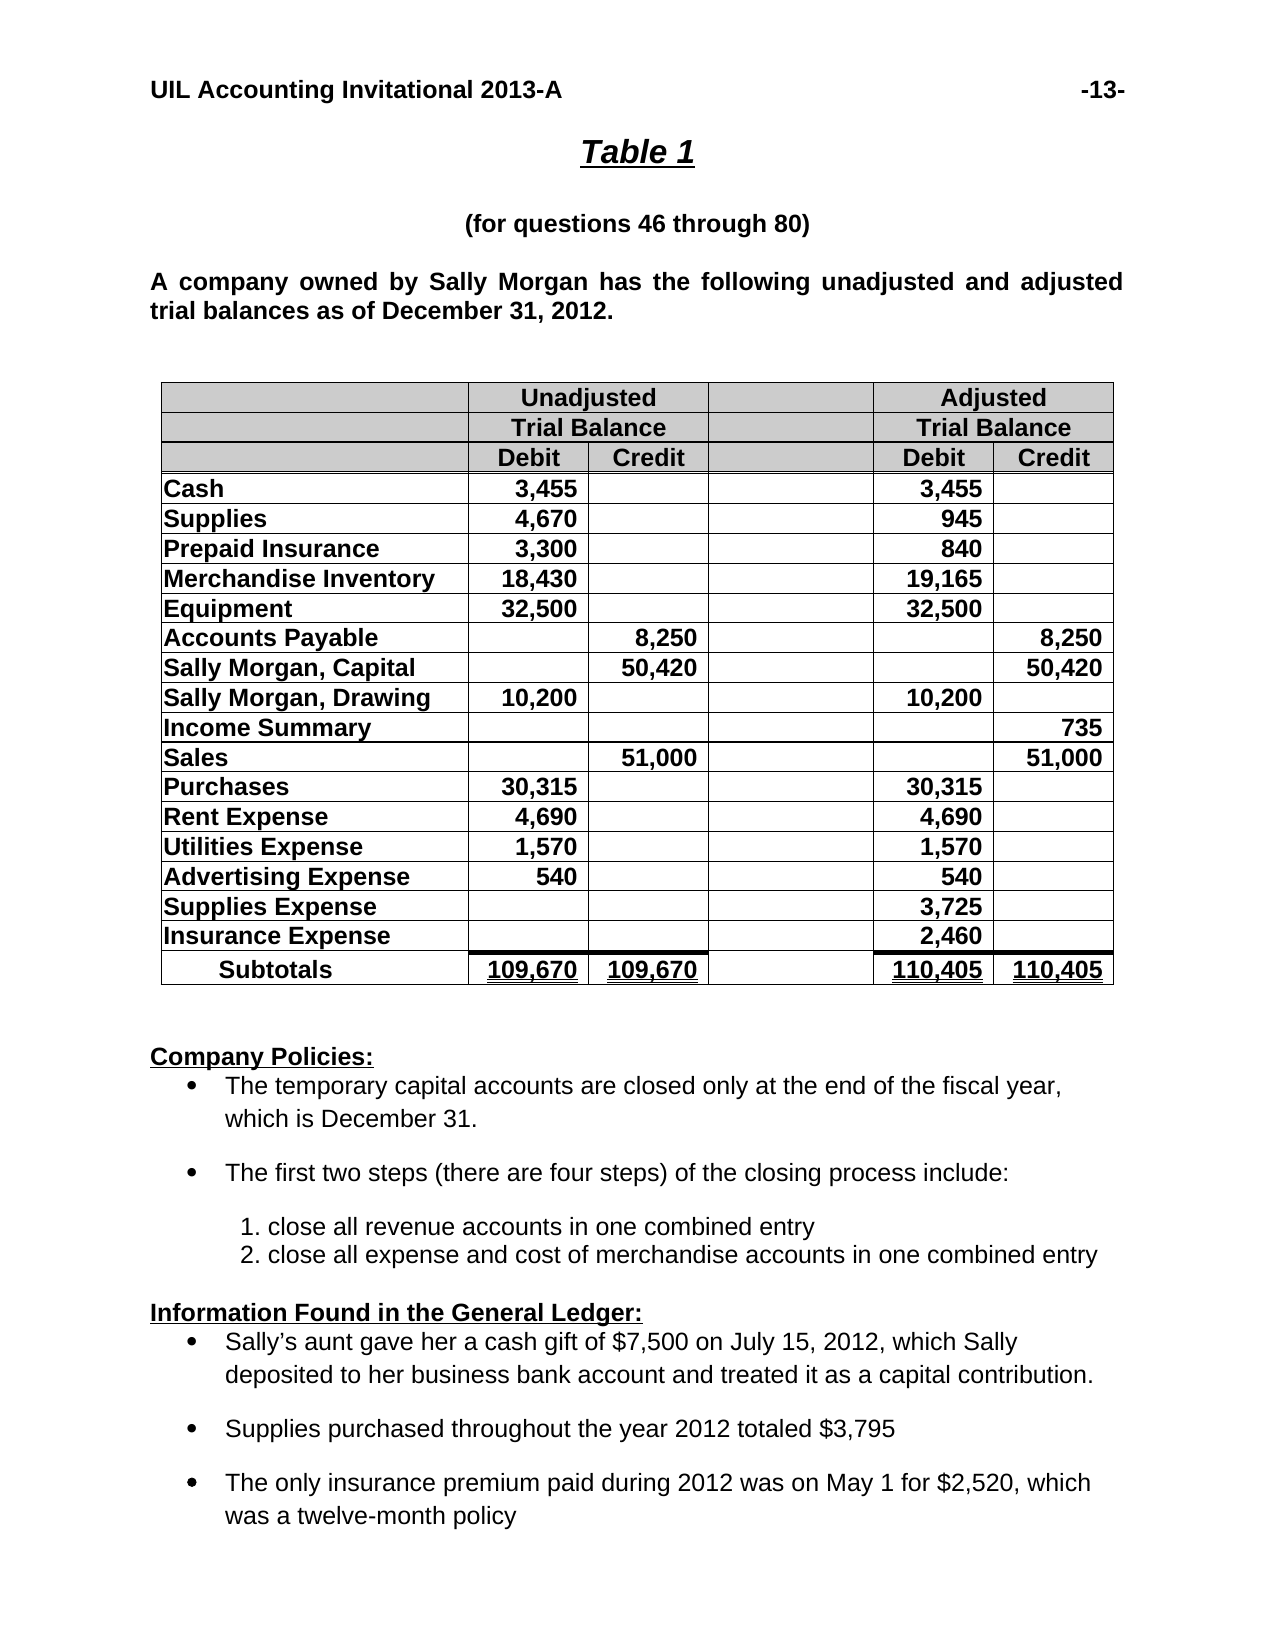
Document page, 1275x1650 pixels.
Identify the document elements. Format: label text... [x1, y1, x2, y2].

table_cell [994, 594, 1113, 622]
table_cell Merchandise Inventory [162, 564, 468, 592]
table_header [709, 383, 873, 412]
table_cell 10,200 [874, 683, 993, 712]
table_cell 540 [874, 862, 993, 890]
table_cell 735 [994, 713, 1113, 741]
table_cell 2,460 [874, 921, 993, 950]
table_cell 110,405 [994, 955, 1113, 983]
table_cell 109,670 [589, 955, 708, 983]
table_cell [469, 743, 588, 771]
table_cell Purchases [162, 772, 468, 801]
table_cell Trial Balance [469, 413, 708, 441]
table_cell [709, 594, 873, 622]
table_cell Supplies [162, 504, 468, 533]
table_cell [709, 891, 873, 920]
table_cell Rent Expense [162, 802, 468, 831]
table_cell [709, 802, 873, 831]
table_cell Advertising Expense [162, 862, 468, 890]
text A company owned by Sally Morgan has the following unadjusted and adjusted trial balances as of December 31, 2012. [150, 267, 1125, 324]
table_cell [709, 443, 873, 471]
table_cell 1,570 [469, 832, 588, 861]
table_header Unadjusted [469, 383, 708, 412]
table_cell 3,455 [469, 474, 588, 503]
table_cell [589, 891, 708, 920]
table_cell Income Summary [162, 713, 468, 741]
table_cell [709, 623, 873, 652]
table_cell [994, 534, 1113, 563]
table_cell [709, 504, 873, 533]
table_cell 8,250 [994, 623, 1113, 652]
table_cell 3,725 [874, 891, 993, 920]
text Table 1 [150, 132, 1125, 171]
table_cell Trial Balance [874, 413, 1113, 441]
table_cell Utilities Expense [162, 832, 468, 861]
table_cell [709, 832, 873, 861]
table_cell [709, 474, 873, 503]
text Information Found in the General Ledger: [150, 1298, 1125, 1327]
table_cell [994, 921, 1113, 950]
table_cell Credit [589, 443, 708, 471]
table_cell 50,420 [994, 653, 1113, 682]
table_cell [469, 921, 588, 950]
table_cell [162, 443, 468, 471]
table_header Adjusted [874, 383, 1113, 412]
table_cell Debit [874, 443, 993, 471]
table_cell [709, 683, 873, 712]
table_cell Prepaid Insurance [162, 534, 468, 563]
table_cell [994, 683, 1113, 712]
table_cell [589, 921, 708, 950]
table_cell [994, 891, 1113, 920]
list Sally’s aunt gave her a cash gift of $7,500 on July 15, 2012, which Sally deposited to her business bank account and treated it as a capital contribution. [187, 1327, 1125, 1388]
table_cell 540 [469, 862, 588, 890]
table_cell 840 [874, 534, 993, 563]
table_cell 50,420 [589, 653, 708, 682]
table_cell Supplies Expense [162, 891, 468, 920]
table_cell 945 [874, 504, 993, 533]
table_cell 4,670 [469, 504, 588, 533]
table_cell 4,690 [874, 802, 993, 831]
list Supplies purchased throughout the year 2012 totaled $3,795 [187, 1414, 1125, 1442]
table_cell 109,670 [469, 955, 588, 983]
text Company Policies: [150, 1042, 1125, 1071]
table_cell [589, 772, 708, 801]
table_cell [994, 802, 1113, 831]
table_cell Insurance Expense [162, 921, 468, 950]
table_header [162, 383, 468, 412]
table_cell 10,200 [469, 683, 588, 712]
table_cell [589, 594, 708, 622]
table_cell [709, 921, 873, 950]
table_cell [709, 653, 873, 682]
table_cell [709, 951, 873, 983]
table_cell Sally Morgan, Drawing [162, 683, 468, 712]
table_cell 19,165 [874, 564, 993, 592]
table_cell 32,500 [874, 594, 993, 622]
table_cell [994, 862, 1113, 890]
table_cell [469, 623, 588, 652]
table_cell 30,315 [874, 772, 993, 801]
list The first two steps (there are four steps) of the closing process include: [187, 1158, 1125, 1187]
table_cell 32,500 [469, 594, 588, 622]
table_cell Equipment [162, 594, 468, 622]
table_cell [589, 564, 708, 592]
table_cell [994, 474, 1113, 503]
table_cell 30,315 [469, 772, 588, 801]
table_cell 18,430 [469, 564, 588, 592]
table_cell [709, 564, 873, 592]
table_cell [874, 653, 993, 682]
table_cell [874, 743, 993, 771]
table_cell [874, 713, 993, 741]
table_cell [589, 474, 708, 503]
table_cell Sales [162, 743, 468, 771]
table_cell 110,405 [874, 955, 993, 983]
table_cell Sally Morgan, Capital [162, 653, 468, 682]
table_cell [162, 413, 468, 441]
table_cell Debit [469, 443, 588, 471]
table_cell 4,690 [469, 802, 588, 831]
table_cell Credit [994, 443, 1113, 471]
table_cell 3,300 [469, 534, 588, 563]
table_cell 1,570 [874, 832, 993, 861]
table_cell [589, 534, 708, 563]
text 1. close all revenue accounts in one combined entry [225, 1212, 1125, 1240]
table_cell [994, 832, 1113, 861]
table_cell [709, 413, 873, 441]
table_cell [589, 713, 708, 741]
table_cell 51,000 [589, 743, 708, 771]
table_cell [709, 772, 873, 801]
text 2. close all expense and cost of merchandise accounts in one combined entry [225, 1240, 1125, 1269]
table_cell [589, 802, 708, 831]
table_cell [469, 653, 588, 682]
table_cell [709, 534, 873, 563]
table_cell [994, 504, 1113, 533]
table_cell 51,000 [994, 743, 1113, 771]
table_cell Accounts Payable [162, 623, 468, 652]
table_cell 8,250 [589, 623, 708, 652]
text (for questions 46 through 80) [150, 209, 1125, 238]
table_cell [994, 564, 1113, 592]
table_cell [589, 683, 708, 712]
table_cell [709, 862, 873, 890]
table_cell Cash [162, 474, 468, 503]
table_cell [589, 832, 708, 861]
table_cell 3,455 [874, 474, 993, 503]
list The temporary capital accounts are closed only at the end of the fiscal year, which is December 31. [187, 1071, 1125, 1133]
table_cell [589, 504, 708, 533]
table_cell [994, 772, 1113, 801]
table_cell [469, 713, 588, 741]
table_cell [469, 891, 588, 920]
table_cell [709, 743, 873, 771]
list The only insurance premium paid during 2012 was on May 1 for $2,520, which was a twelve-month policy [187, 1468, 1125, 1529]
table_cell [874, 623, 993, 652]
table_cell [709, 713, 873, 741]
table_cell [589, 862, 708, 890]
table_cell Subtotals [162, 951, 468, 983]
